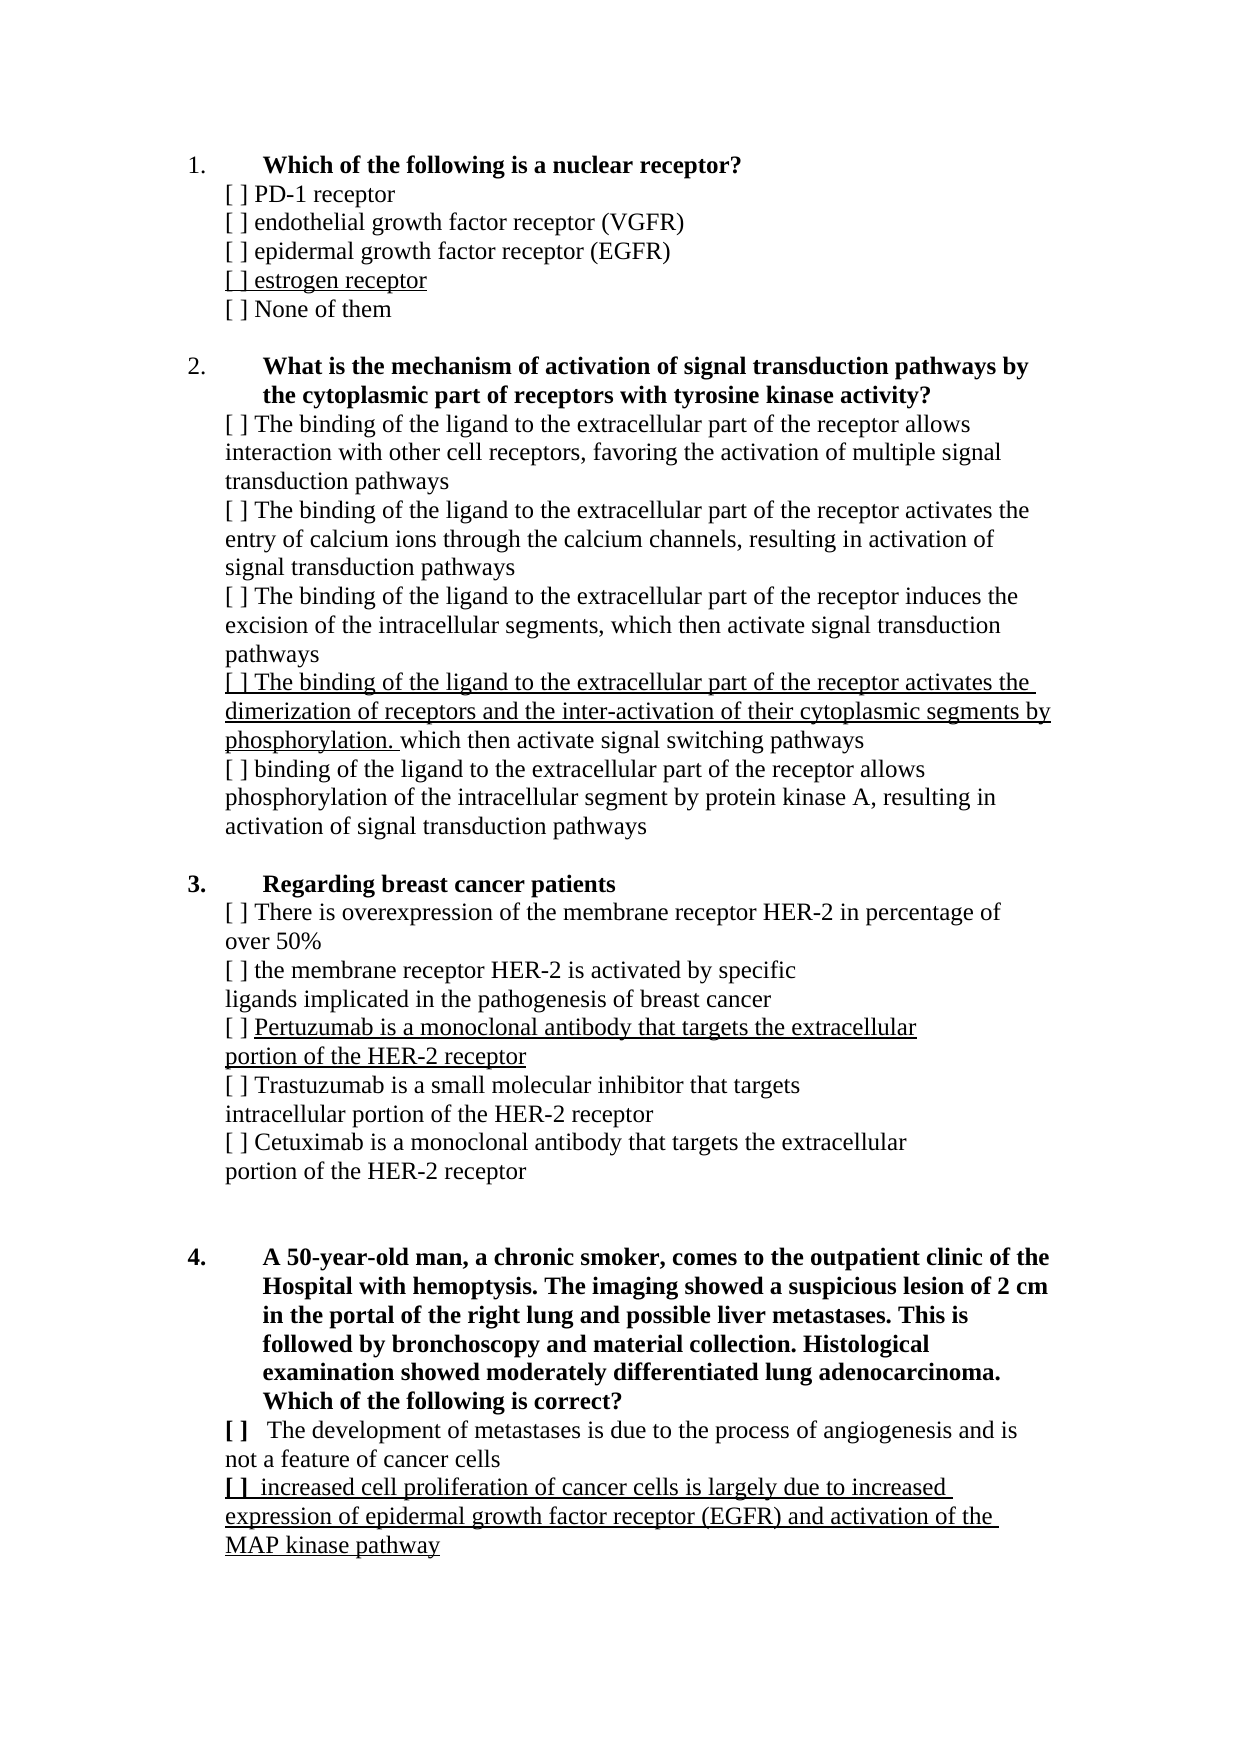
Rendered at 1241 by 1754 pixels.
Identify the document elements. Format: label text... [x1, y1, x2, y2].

list What is the mechanism of activation of signal transduction pathways by the cytoplasmic part of receptors with tyrosine kinase activity? [187, 351, 1053, 409]
list A 50-year-old man, a chronic smoker, comes to the outpatient clinic of the Hospital with hemoptysis. The imaging showed a suspicious lesion of 2 cm in the portal of the right lung and possible liver metastases. This is followed by bronchoscopy and material collection. Histological examination showed moderately differentiated lung adenocarcinoma. Which of the following is correct? [187, 1242, 1053, 1415]
text [ ] Trastuzumab is a small molecular inhibitor that targets [225, 1070, 1053, 1099]
text portion of the HER-2 receptor [225, 1156, 1053, 1185]
list Regarding breast cancer patients [187, 869, 1053, 897]
text [ ] binding of the ligand to the extracellular part of the receptor allows phosphorylation of the intracellular segment by protein kinase A, resulting in activation of signal transduction pathways [225, 754, 1053, 840]
text ligands implicated in the pathogenesis of breast cancer [225, 984, 1053, 1012]
text [ ] endothelial growth factor receptor (VGFR) [225, 207, 1053, 236]
text [ ] PD-1 receptor [225, 179, 1053, 207]
text [ ] increased cell proliferation of cancer cells is largely due to increased expression of epidermal growth factor receptor (EGFR) and activation of the MAP kinase pathway [225, 1472, 1053, 1559]
text [ ] The development of metastases is due to the process of angiogenesis and is not a feature of cancer cells [225, 1415, 1053, 1472]
text [ ] estrogen receptor [225, 265, 1053, 294]
text over 50% [225, 926, 1053, 955]
text [ ] The binding of the ligand to the extracellular part of the receptor allows interaction with other cell receptors, favoring the activation of multiple signal transduction pathways [225, 409, 1053, 495]
text [ ] The binding of the ligand to the extracellular part of the receptor activates the dimerization of receptors and the inter-activation of their cytoplasmic segments by phosphorylation. which then activate signal switching pathways [225, 667, 1053, 754]
text [ ] Pertuzumab is a monoclonal antibody that targets the extracellular [225, 1012, 1053, 1041]
text [ ] the membrane receptor HER-2 is activated by specific [225, 955, 1053, 984]
text [ ] None of them [225, 294, 1053, 322]
text [ ] The binding of the ligand to the extracellular part of the receptor activates the entry of calcium ions through the calcium channels, resulting in activation of signal transduction pathways [225, 495, 1053, 581]
text [ ] epidermal growth factor receptor (EGFR) [225, 236, 1053, 265]
text portion of the HER-2 receptor [225, 1041, 1053, 1070]
text [ ] Cetuximab is a monoclonal antibody that targets the extracellular [225, 1127, 1053, 1156]
list Which of the following is a nuclear receptor? [187, 150, 1053, 179]
text [ ] The binding of the ligand to the extracellular part of the receptor induces the excision of the intracellular segments, which then activate signal transduction pathways [225, 581, 1053, 667]
text [ ] There is overexpression of the membrane receptor HER-2 in percentage of [225, 897, 1053, 926]
text intracellular portion of the HER-2 receptor [225, 1099, 1053, 1127]
